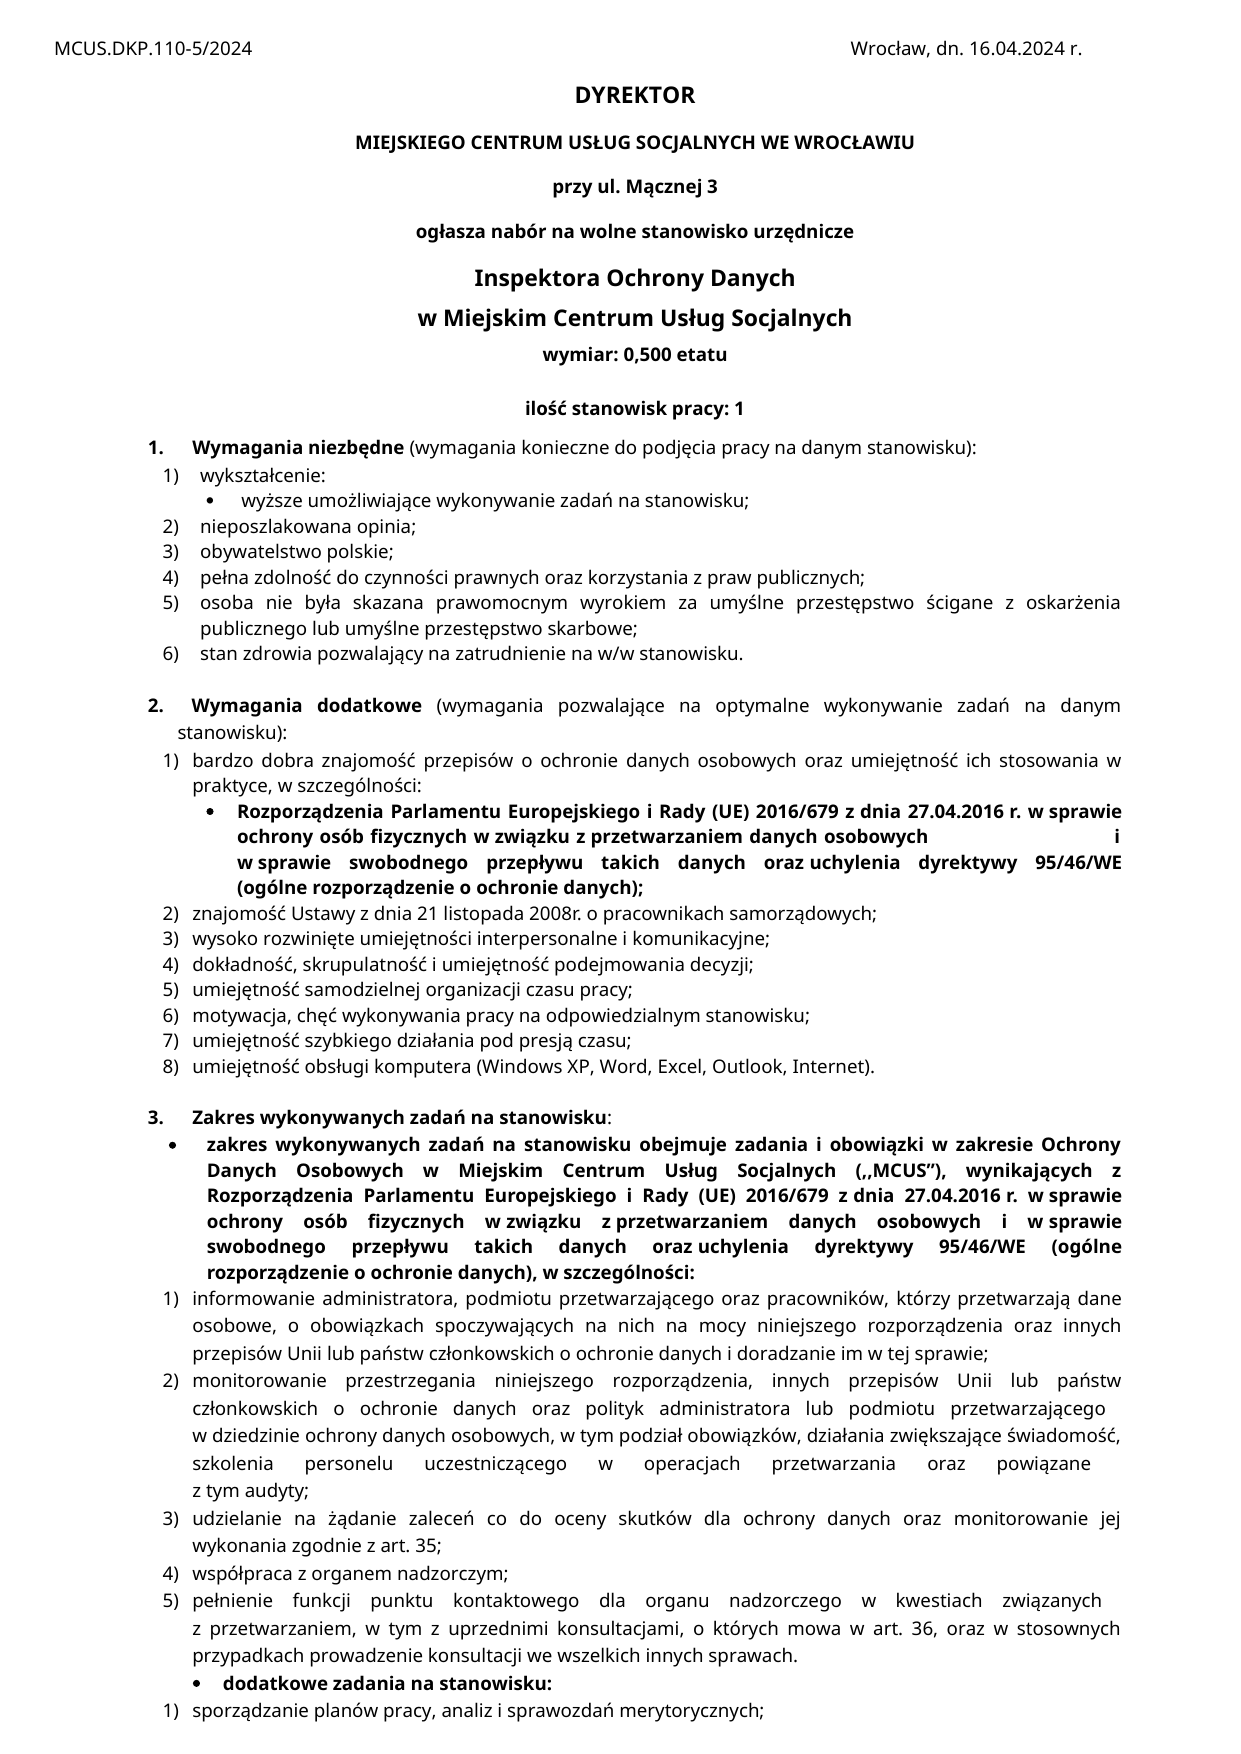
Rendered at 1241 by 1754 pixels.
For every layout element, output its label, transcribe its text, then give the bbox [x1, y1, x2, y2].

list umiejętność obsługi komputera (Windows XP, Word, Excel, Outlook, Internet). [162, 1053, 1122, 1079]
list umiejętność szybkiego działania pod presją czasu; [162, 1028, 1122, 1053]
subtitle zakres wykonywanych zadań na stanowisku obejmuje zadania i obowiązki w zakresie Ochrony Danych Osobowych w Miejskim Centrum Usług Socjalnych (,,MCUS”), wynikających z Rozporządzenia Parlamentu Europejskiego i Rady (UE) 2016/679 z dnia 27.04.2016 r. w sprawie ochrony osób fizycznych w związku z przetwarzaniem danych osobowych i w sprawie swobodnego przepływu takich danych oraz uchylenia dyrektywy 95/46/WE (ogólne rozporządzenie o ochronie danych), w szczególności: [169, 1132, 1122, 1285]
text przy ul. Mącznej 3 [148, 174, 1122, 199]
list obywatelstwo polskie; [162, 539, 1122, 564]
text wymiar: 0,500 etatu [148, 341, 1122, 367]
text MIEJSKIEGO CENTRUM USŁUG SOCJALNYCH WE WROCŁAWIU [148, 130, 1122, 155]
subtitle znajomość Ustawy z dnia 21 listopada 2008r. o pracownikach samorządowych; [162, 900, 1122, 926]
list pełnienie funkcji punktu kontaktowego dla organu nadzorczego w kwestiach związanych z przetwarzaniem, w tym z uprzednimi konsultacjami, o których mowa w art. 36, oraz w stosownych przypadkach prowadzenie konsultacji we wszelkich innych sprawach. [162, 1587, 1122, 1668]
list dodatkowe zadania na stanowisku: [193, 1670, 1122, 1695]
list sporządzanie planów pracy, analiz i sprawozdań merytorycznych; [162, 1697, 1122, 1723]
text ogłasza nabór na wolne stanowisko urzędnicze [148, 218, 1122, 243]
list Wymagania dodatkowe (wymagania pozwalające na optymalne wykonywanie zadań na danym stanowisku): [148, 692, 1122, 745]
list dokładność, skrupulatność i umiejętność podejmowania decyzji; [162, 951, 1122, 977]
list Zakres wykonywanych zadań na stanowisku: [148, 1104, 1122, 1130]
list pełna zdolność do czynności prawnych oraz korzystania z praw publicznych; [162, 564, 1122, 590]
list monitorowanie przestrzegania niniejszego rozporządzenia, innych przepisów Unii lub państw członkowskich o ochronie danych oraz polityk administratora lub podmiotu przetwarzającego w dziedzinie ochrony danych osobowych, w tym podział obowiązków, działania zwiększające świadomość, szkolenia personelu uczestniczącego w operacjach przetwarzania oraz powiązane z tym audyty; [162, 1367, 1122, 1503]
list motywacja, chęć wykonywania pracy na odpowiedzialnym stanowisku; [162, 1002, 1122, 1028]
list osoba nie była skazana prawomocnym wyrokiem za umyślne przestępstwo ścigane z oskarżenia publicznego lub umyślne przestępstwo skarbowe; [162, 590, 1122, 641]
list nieposzlakowana opinia; [162, 513, 1122, 539]
text MCUS.DKP.110-5/2024 Wrocław, dn. 16.04.2024 r. [44, 35, 1122, 61]
list wysoko rozwinięte umiejętności interpersonalne i komunikacyjne; [162, 926, 1122, 951]
text Inspektora Ochrony Danych [148, 262, 1122, 293]
text ilość stanowisk pracy: 1 [148, 395, 1122, 420]
text w Miejskim Centrum Usług Socjalnych [148, 302, 1122, 333]
list informowanie administratora, podmiotu przetwarzającego oraz pracowników, którzy przetwarzają dane osobowe, o obowiązkach spoczywających na nich na mocy niniejszego rozporządzenia oraz innych przepisów Unii lub państw członkowskich o ochronie danych i doradzanie im w tej sprawie; [162, 1285, 1122, 1365]
list umiejętność samodzielnej organizacji czasu pracy; [162, 977, 1122, 1002]
list bardzo dobra znajomość przepisów o ochronie danych osobowych oraz umiejętność ich stosowania w praktyce, w szczególności: [162, 747, 1122, 798]
subtitle Rozporządzenia Parlamentu Europejskiego i Rady (UE) 2016/679 z dnia 27.04.2016 r. w sprawie ochrony osób fizycznych w związku z przetwarzaniem danych osobowych i w sprawie swobodnego przepływu takich danych oraz uchylenia dyrektywy 95/46/WE (ogólne rozporządzenie o ochronie danych); [207, 798, 1122, 900]
list współpraca z organem nadzorczym; [162, 1560, 1122, 1585]
list wyższe umożliwiające wykonywanie zadań na stanowisku; [207, 488, 1122, 513]
list wykształcenie: [162, 462, 1122, 488]
text DYREKTOR [148, 79, 1122, 111]
list Wymagania niezbędne (wymagania konieczne do podjęcia pracy na danym stanowisku): [148, 434, 1122, 460]
list udzielanie na żądanie zaleceń co do oceny skutków dla ochrony danych oraz monitorowanie jej wykonania zgodnie z art. 35; [162, 1505, 1122, 1558]
list stan zdrowia pozwalający na zatrudnienie na w/w stanowisku. [162, 641, 1122, 666]
